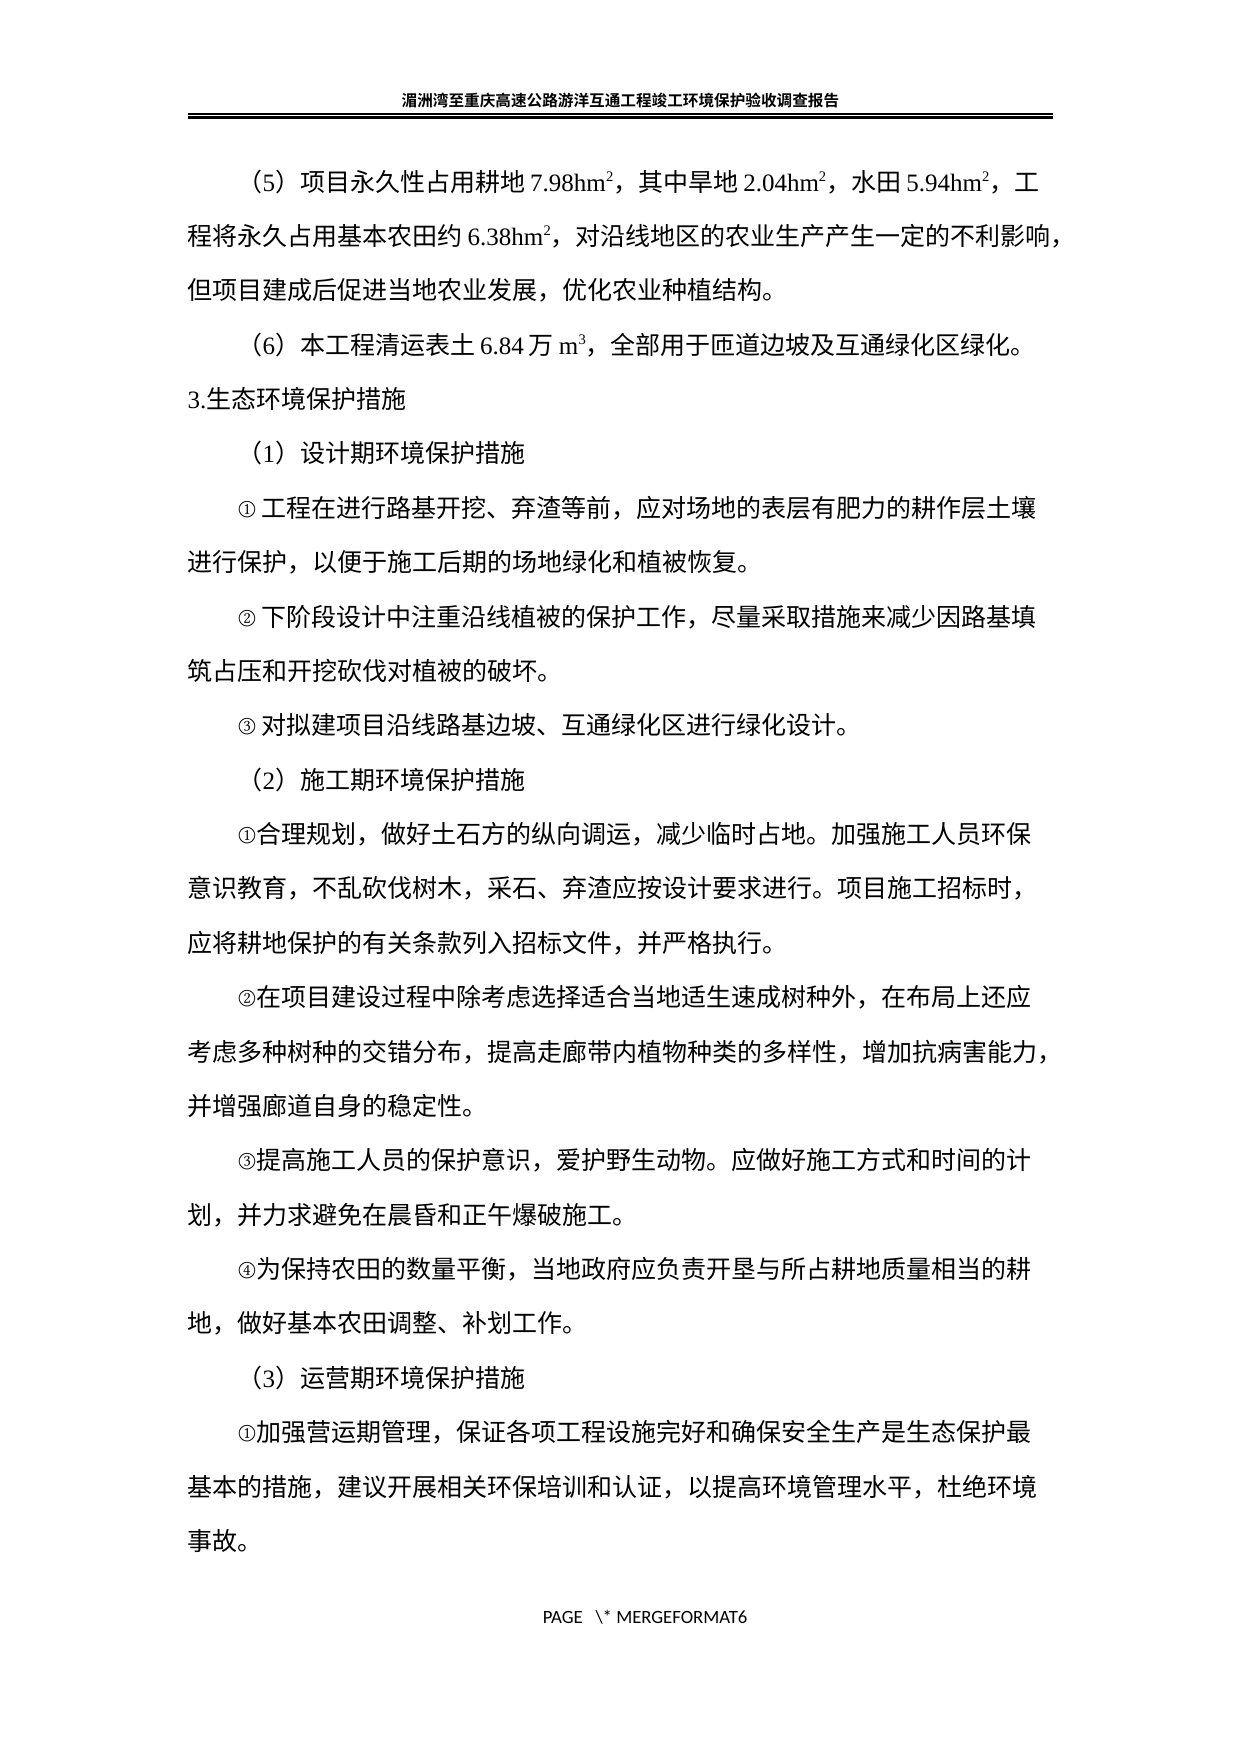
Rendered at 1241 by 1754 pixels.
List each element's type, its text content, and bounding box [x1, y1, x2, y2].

text ①加强营运期管理，保证各项工程设施完好和确保安全生产是生态保护最基本的措施，建议开展相关环保培训和认证，以提高环境管理水平，杜绝环境事故。 [187, 1413, 1053, 1558]
text ④为保持农田的数量平衡，当地政府应负责开垦与所占耕地质量相当的耕地，做好基本农田调整、补划工作。 [187, 1249, 1053, 1340]
text ①工程在进行路基开挖、弃渣等前，应对场地的表层有肥力的耕作层土壤进行保护，以便于施工后期的场地绿化和植被恢复。 [187, 488, 1053, 579]
text ②下阶段设计中注重沿线植被的保护工作，尽量采取措施来减少因路基填筑占压和开挖砍伐对植被的破坏。 [187, 597, 1053, 688]
text （3）运营期环境保护措施 [187, 1358, 1053, 1394]
text （6）本工程清运表土6.84万m3，全部用于匝道边坡及互通绿化区绿化。 [187, 325, 1053, 361]
text ③提高施工人员的保护意识，爱护野生动物。应做好施工方式和时间的计划，并力求避免在晨昏和正午爆破施工。 [187, 1141, 1053, 1231]
text ①合理规划，做好土石方的纵向调运，减少临时占地。加强施工人员环保意识教育，不乱砍伐树木，采石、弃渣应按设计要求进行。项目施工招标时，应将耕地保护的有关条款列入招标文件，并严格执行。 [187, 814, 1053, 959]
text ③对拟建项目沿线路基边坡、互通绿化区进行绿化设计。 [187, 706, 1053, 742]
text ②在项目建设过程中除考虑选择适合当地适生速成树种外，在布局上还应考虑多种树种的交错分布，提高走廊带内植物种类的多样性，增加抗病害能力，并增强廊道自身的稳定性。 [187, 978, 1053, 1123]
text （1）设计期环境保护措施 [187, 434, 1053, 470]
text 3.生态环境保护措施 [187, 379, 1053, 416]
text （5）项目永久性占用耕地7.98hm2，其中旱地2.04hm2，水田5.94hm2，工程将永久占用基本农田约6.38hm2，对沿线地区的农业生产产生一定的不利影响，但项目建成后促进当地农业发展，优化农业种植结构。 [187, 162, 1053, 307]
text （2）施工期环境保护措施 [187, 760, 1053, 796]
